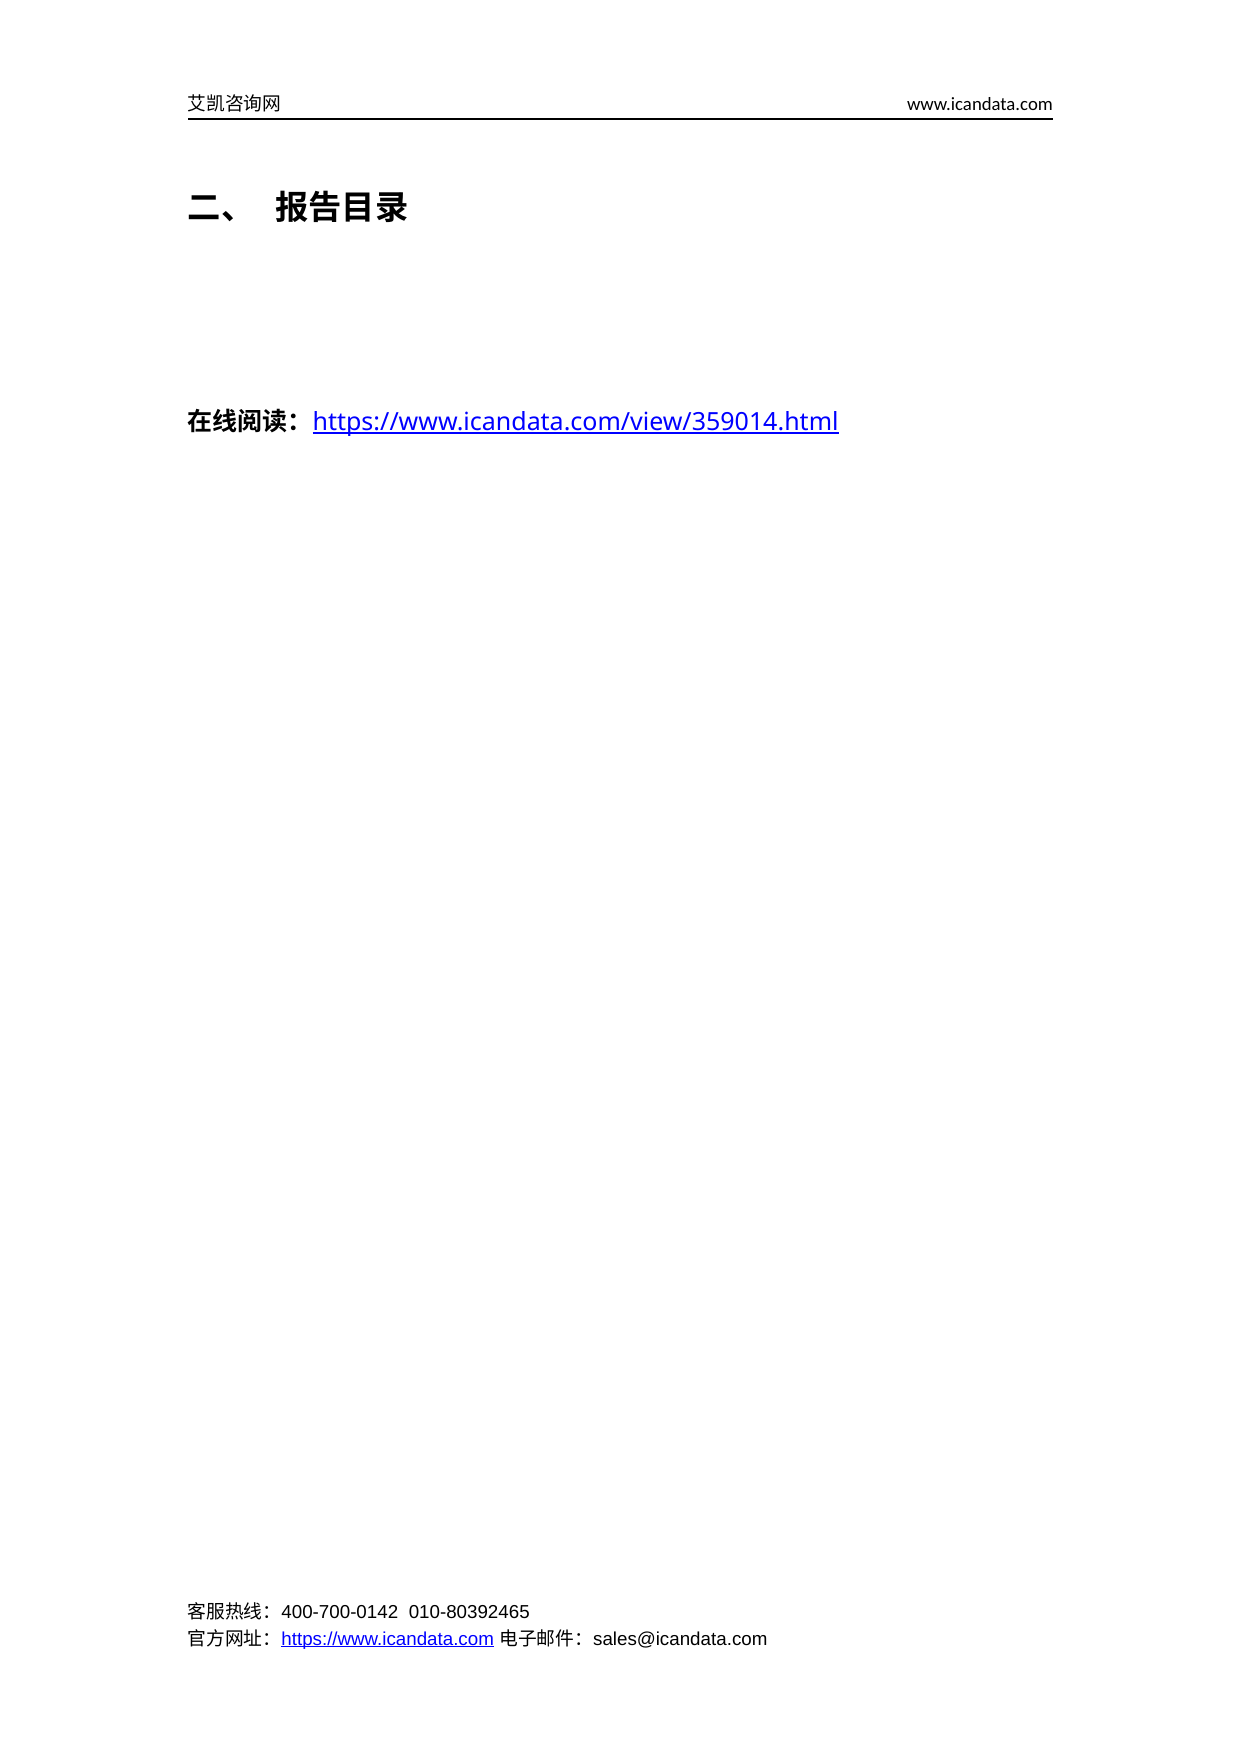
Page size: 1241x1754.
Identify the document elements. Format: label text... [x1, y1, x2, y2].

subtitle 报告目录 [187, 172, 1053, 237]
text 在线阅读：https://www.icandata.com/view/359014.html [187, 387, 1053, 452]
